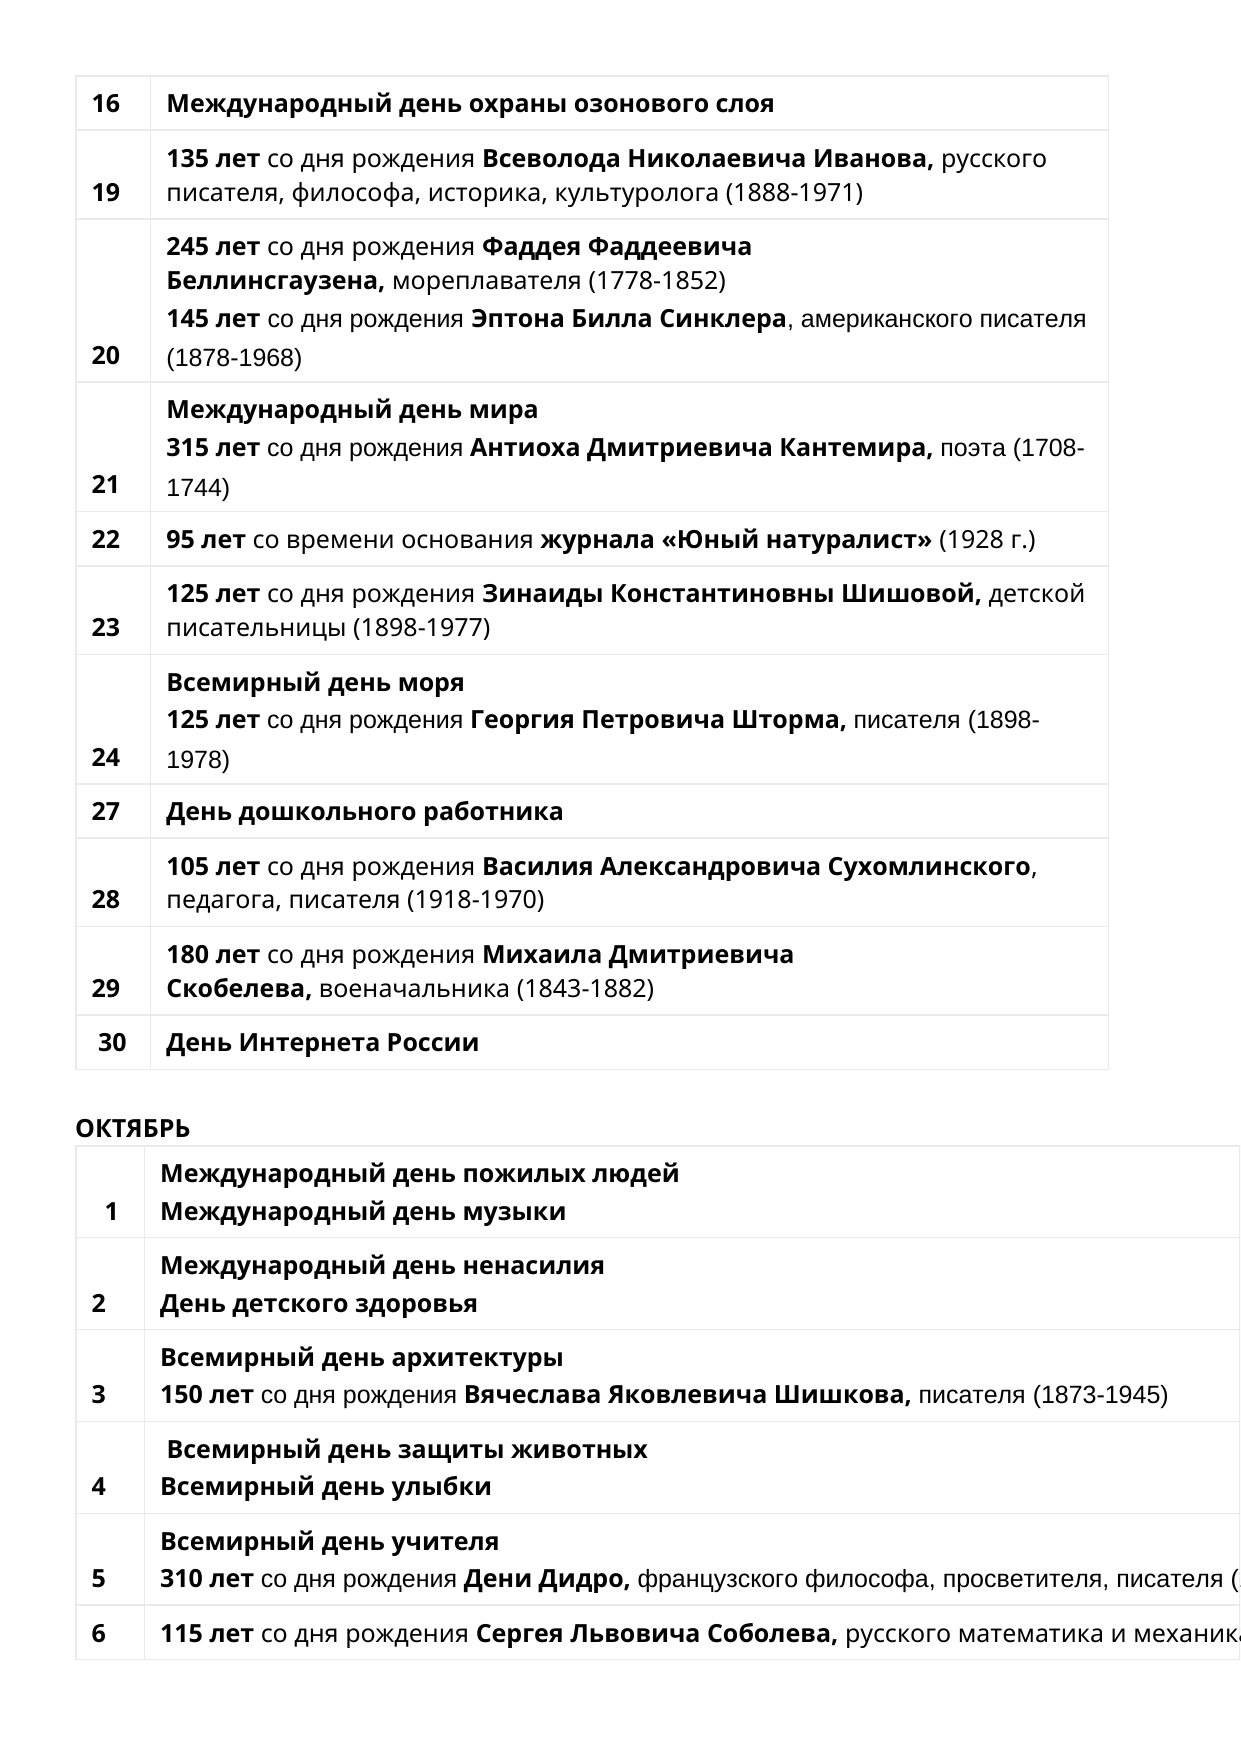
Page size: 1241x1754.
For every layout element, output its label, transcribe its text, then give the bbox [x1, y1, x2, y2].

table_cell Международный день ненасилия День детского здоровья [145, 1238, 1239, 1329]
table_cell 19 [77, 131, 150, 218]
table_cell Всемирный день учителя 310 лет со дня рождения Дени Дидро, французского философа, просветителя, писателя (1713-1784) [145, 1514, 1239, 1604]
table_cell 5 [77, 1514, 144, 1604]
table_cell День Интернета России [151, 1016, 1108, 1068]
table_cell 28 [77, 839, 150, 926]
table_cell Всемирный день защиты животных Всемирный день улыбки [145, 1422, 1239, 1512]
table_cell Международный день мира 315 лет со дня рождения Антиоха Дмитриевича Кантемира, поэта (1708-1744) [151, 383, 1108, 511]
table_cell 135 лет со дня рождения Всеволода Николаевича Иванова, русского писателя, философа, историка, культуролога (1888-1971) [151, 131, 1108, 218]
table_cell День дошкольного работника [151, 785, 1108, 837]
table_cell 24 [77, 655, 150, 783]
table_cell 21 [77, 383, 150, 511]
table_cell 16 [77, 77, 150, 129]
table_cell 4 [77, 1422, 144, 1512]
table_header Международный день пожилых людей Международный день музыки [145, 1147, 1239, 1237]
table_cell 22 [77, 512, 150, 565]
table_cell 125 лет со дня рождения Зинаиды Константиновны Шишовой, детской писательницы (1898-1977) [151, 567, 1108, 653]
table_cell Всемирный день архитектуры 150 лет со дня рождения Вячеслава Яковлевича Шишкова, писателя (1873-1945) [145, 1330, 1239, 1421]
table_cell 180 лет со дня рождения Михаила Дмитриевича Скобелева, военачальника (1843-1882) [151, 927, 1108, 1014]
table_header 1 [77, 1147, 144, 1237]
table_cell Всемирный день моря 125 лет со дня рождения Георгия Петровича Шторма, писателя (1898-1978) [151, 655, 1108, 783]
table_cell 245 лет со дня рождения Фаддея Фаддеевича Беллинсгаузена, мореплавателя (1778-1852) 145 лет со дня рождения Эптона Билла Синклера, американского писателя (1878-1968) [151, 220, 1108, 381]
table_cell 30 [77, 1016, 150, 1068]
table_cell Международный день охраны озонового слоя [151, 77, 1108, 129]
table_cell 29 [77, 927, 150, 1014]
table_cell 105 лет со дня рождения Василия Александровича Сухомлинского, педагога, писателя (1918-1970) [151, 839, 1108, 926]
text ОКТЯБРЬ [75, 1107, 1165, 1145]
table_cell 27 [77, 785, 150, 837]
table_cell 23 [77, 567, 150, 653]
table_cell 3 [77, 1330, 144, 1421]
table_cell 2 [77, 1238, 144, 1329]
table_cell 20 [77, 220, 150, 381]
table_cell 6 [77, 1606, 144, 1659]
table_cell 95 лет со времени основания журнала «Юный натуралист» (1928 г.) [151, 512, 1108, 565]
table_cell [145, 1606, 1239, 1659]
